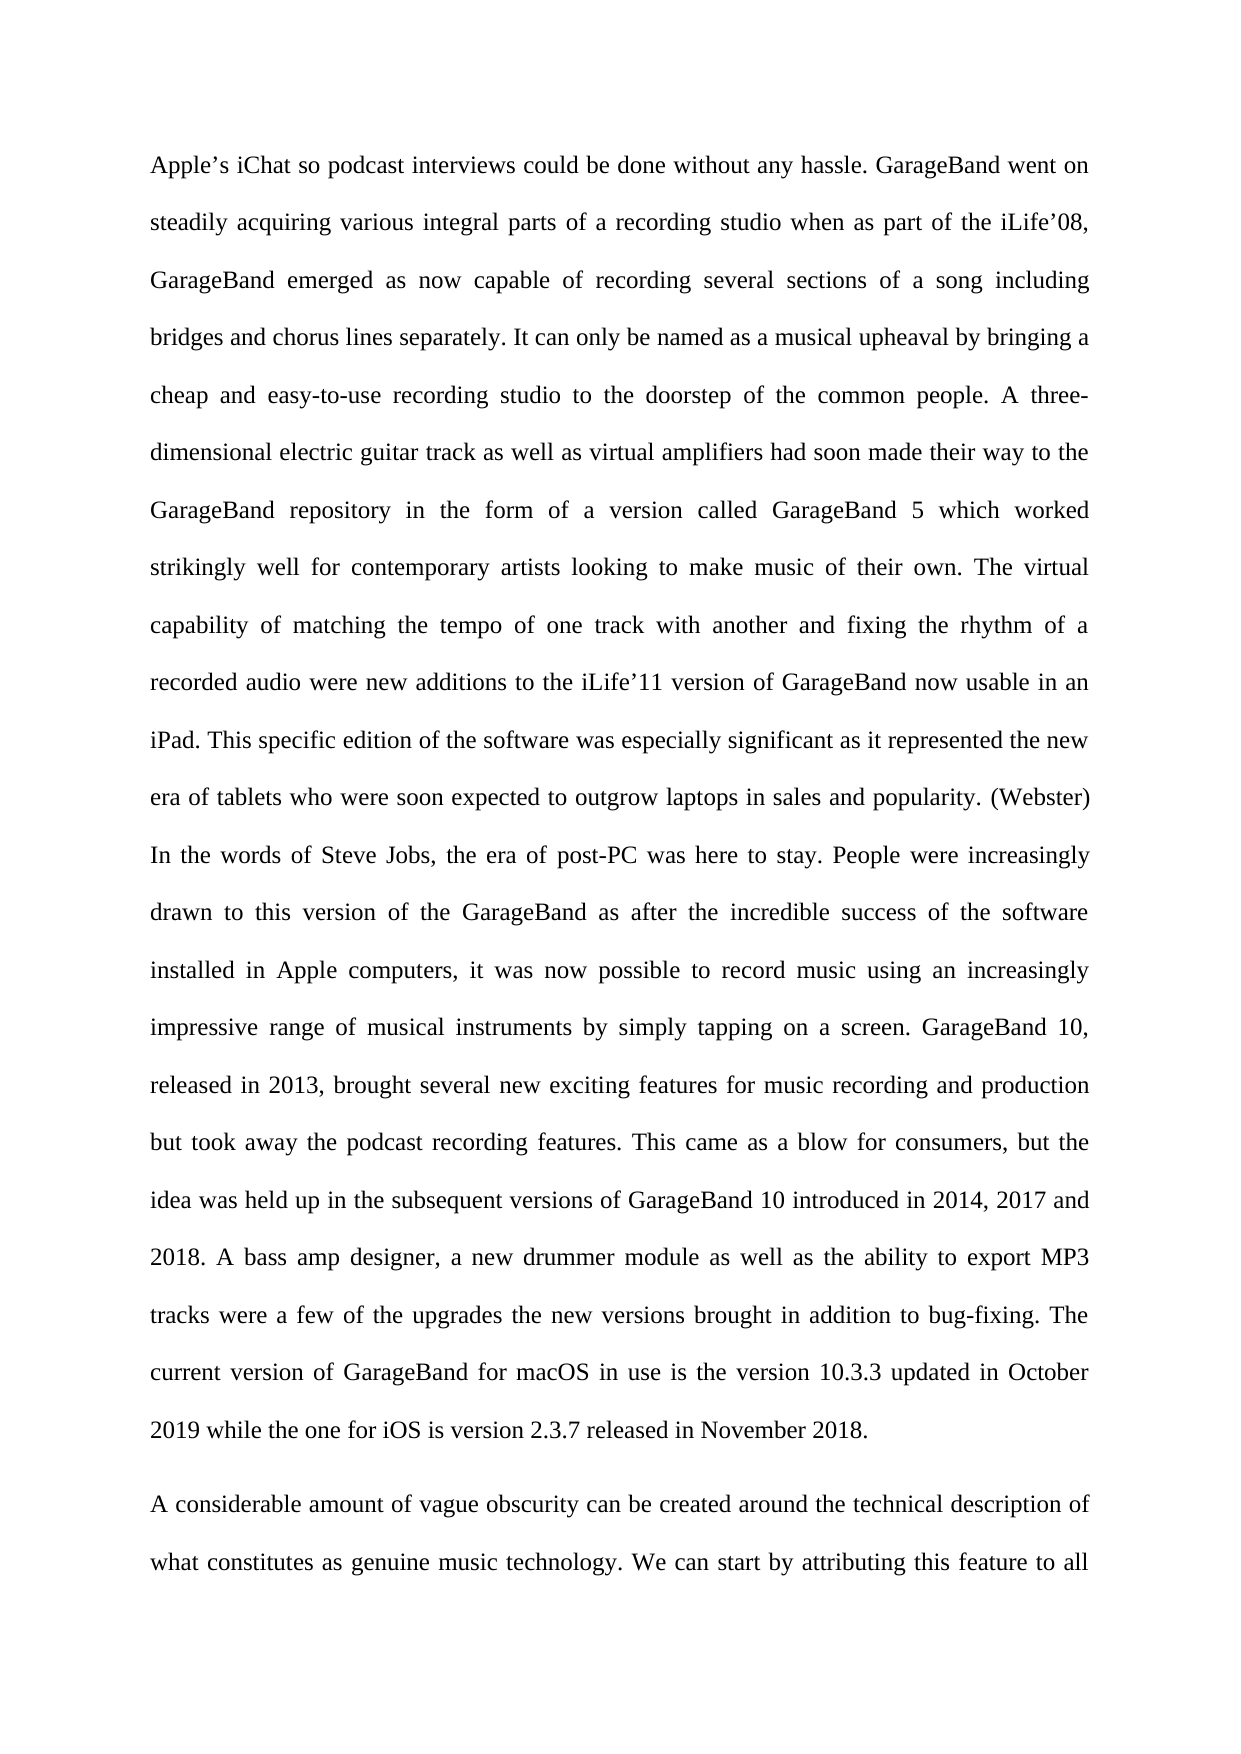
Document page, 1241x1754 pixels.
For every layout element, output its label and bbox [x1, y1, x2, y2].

text [150, 150, 1090, 1444]
text [150, 1489, 1090, 1575]
